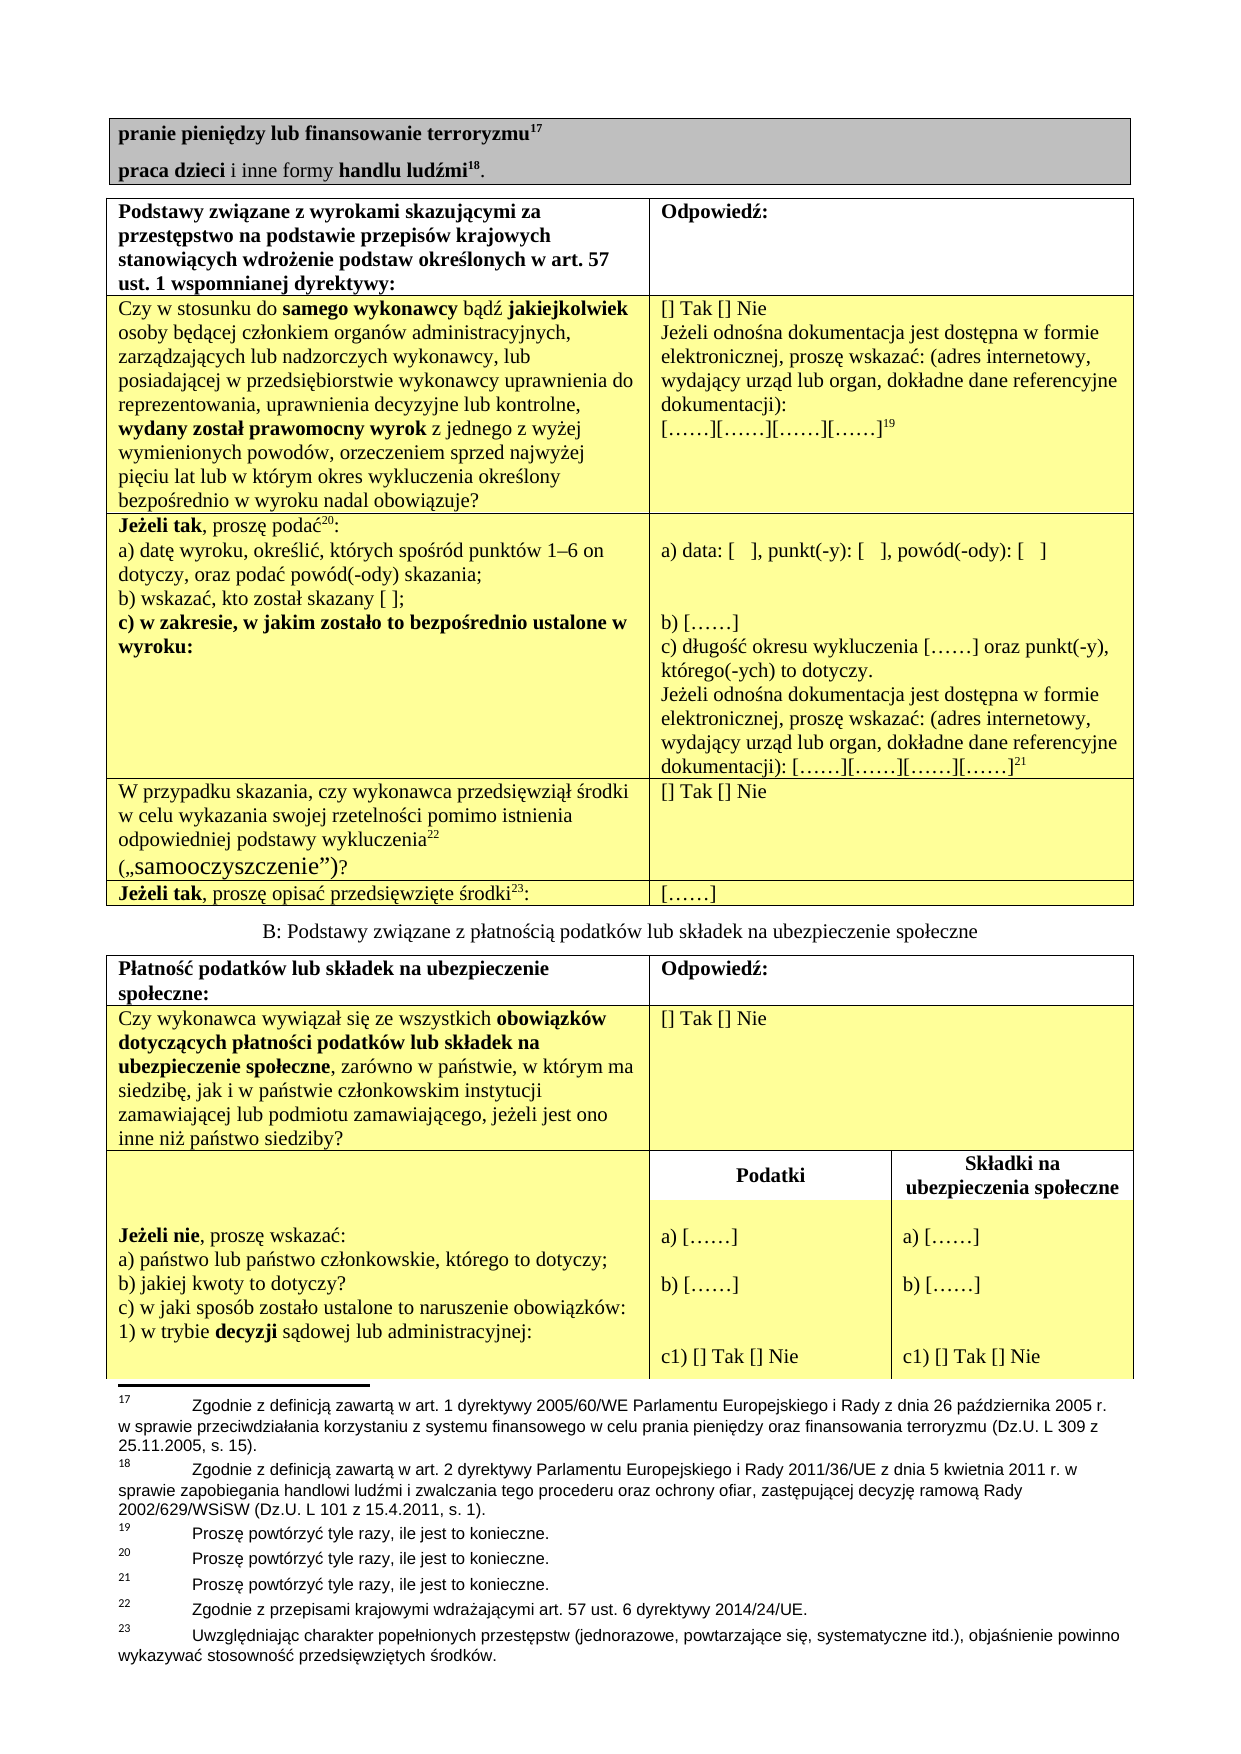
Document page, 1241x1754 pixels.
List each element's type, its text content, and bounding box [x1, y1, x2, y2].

table_cell Składki na ubezpieczenia społeczne [892, 1151, 1133, 1200]
table_cell Podatki [650, 1151, 891, 1200]
table_cell Jeżeli tak, proszę opisać przedsięwzięte środki: [107, 881, 649, 905]
table_cell [] Tak [] Nie [650, 779, 1133, 880]
table_header Podstawy związane z wyrokami skazującymi za przestępstwo na podstawie przepisów krajowych stanowiących wdrożenie podstaw określonych w art. 57 ust. 1 wspomnianej dyrektywy: [107, 199, 649, 295]
table_cell [] Tak [] Nie Jeżeli odnośna dokumentacja jest dostępna w formie elektronicznej, proszę wskazać: (adres internetowy, wydający urząd lub organ, dokładne dane referencyjne dokumentacji): [……][……][……][……] [650, 296, 1133, 512]
text praca dzieci i inne formy handlu ludźmi. [110, 155, 1130, 184]
text pranie pieniędzy lub finansowanie terroryzmu [110, 119, 1130, 145]
table_cell [] Tak [] Nie [650, 1006, 1133, 1150]
table_cell a) data: [ ], punkt(-y): [ ], powód(-ody): [ ] b) [……] c) długość okresu wykluczenia [……] oraz punkt(-y), którego(-ych) to dotyczy. Jeżeli odnośna dokumentacja jest dostępna w formie elektronicznej, proszę wskazać: (adres internetowy, wydający urząd lub organ, dokładne dane referencyjne dokumentacji): [……][……][……][……] [650, 514, 1133, 778]
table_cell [650, 1200, 891, 1379]
table_cell [……] [650, 881, 1133, 905]
table_header Płatność podatków lub składek na ubezpieczenie społeczne: [107, 956, 649, 1004]
table_cell Czy wykonawca wywiązał się ze wszystkich obowiązków dotyczących płatności podatków lub składek na ubezpieczenie społeczne, zarówno w państwie, w którym ma siedzibę, jak i w państwie członkowskim instytucji zamawiającej lub podmiotu zamawiającego, jeżeli jest ono inne niż państwo siedziby? [107, 1006, 649, 1150]
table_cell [892, 1200, 1133, 1379]
table_header Odpowiedź: [650, 199, 1133, 295]
table_header Odpowiedź: [650, 956, 1133, 1004]
table_cell Czy w stosunku do samego wykonawcy bądź jakiejkolwiek osoby będącej członkiem organów administracyjnych, zarządzających lub nadzorczych wykonawcy, lub posiadającej w przedsiębiorstwie wykonawcy uprawnienia do reprezentowania, uprawnienia decyzyjne lub kontrolne, wydany został prawomocny wyrok z jednego z wyżej wymienionych powodów, orzeczeniem sprzed najwyżej pięciu lat lub w którym okres wykluczenia określony bezpośrednio w wyroku nadal obowiązuje? [107, 296, 649, 512]
table_cell Jeżeli tak, proszę podać: a) datę wyroku, określić, których spośród punktów 1–6 on dotyczy, oraz podać powód(-ody) skazania; b) wskazać, kto został skazany [ ]; c) w zakresie, w jakim zostało to bezpośrednio ustalone w wyroku: [107, 514, 649, 778]
table_cell W przypadku skazania, czy wykonawca przedsięwziął środki w celu wykazania swojej rzetelności pomimo istnienia odpowiedniej podstawy wykluczenia („samooczyszczenie”)? [107, 779, 649, 880]
table_cell Jeżeli nie, proszę wskazać: a) państwo lub państwo członkowskie, którego to dotyczy; b) jakiej kwoty to dotyczy? c) w jaki sposób zostało ustalone to naruszenie obowiązków: 1) w trybie decyzji sądowej lub administracyjnej: Czy ta decyzja jest ostateczna i wiążąca? Proszę podać datę wyroku lub decyzji. W przypadku wyroku, o ile została w nim bezpośrednio określona, długość okresu wykluczenia: [107, 1151, 649, 1379]
text B: Podstawy związane z płatnością podatków lub składek na ubezpieczenie społeczne [118, 919, 1122, 943]
